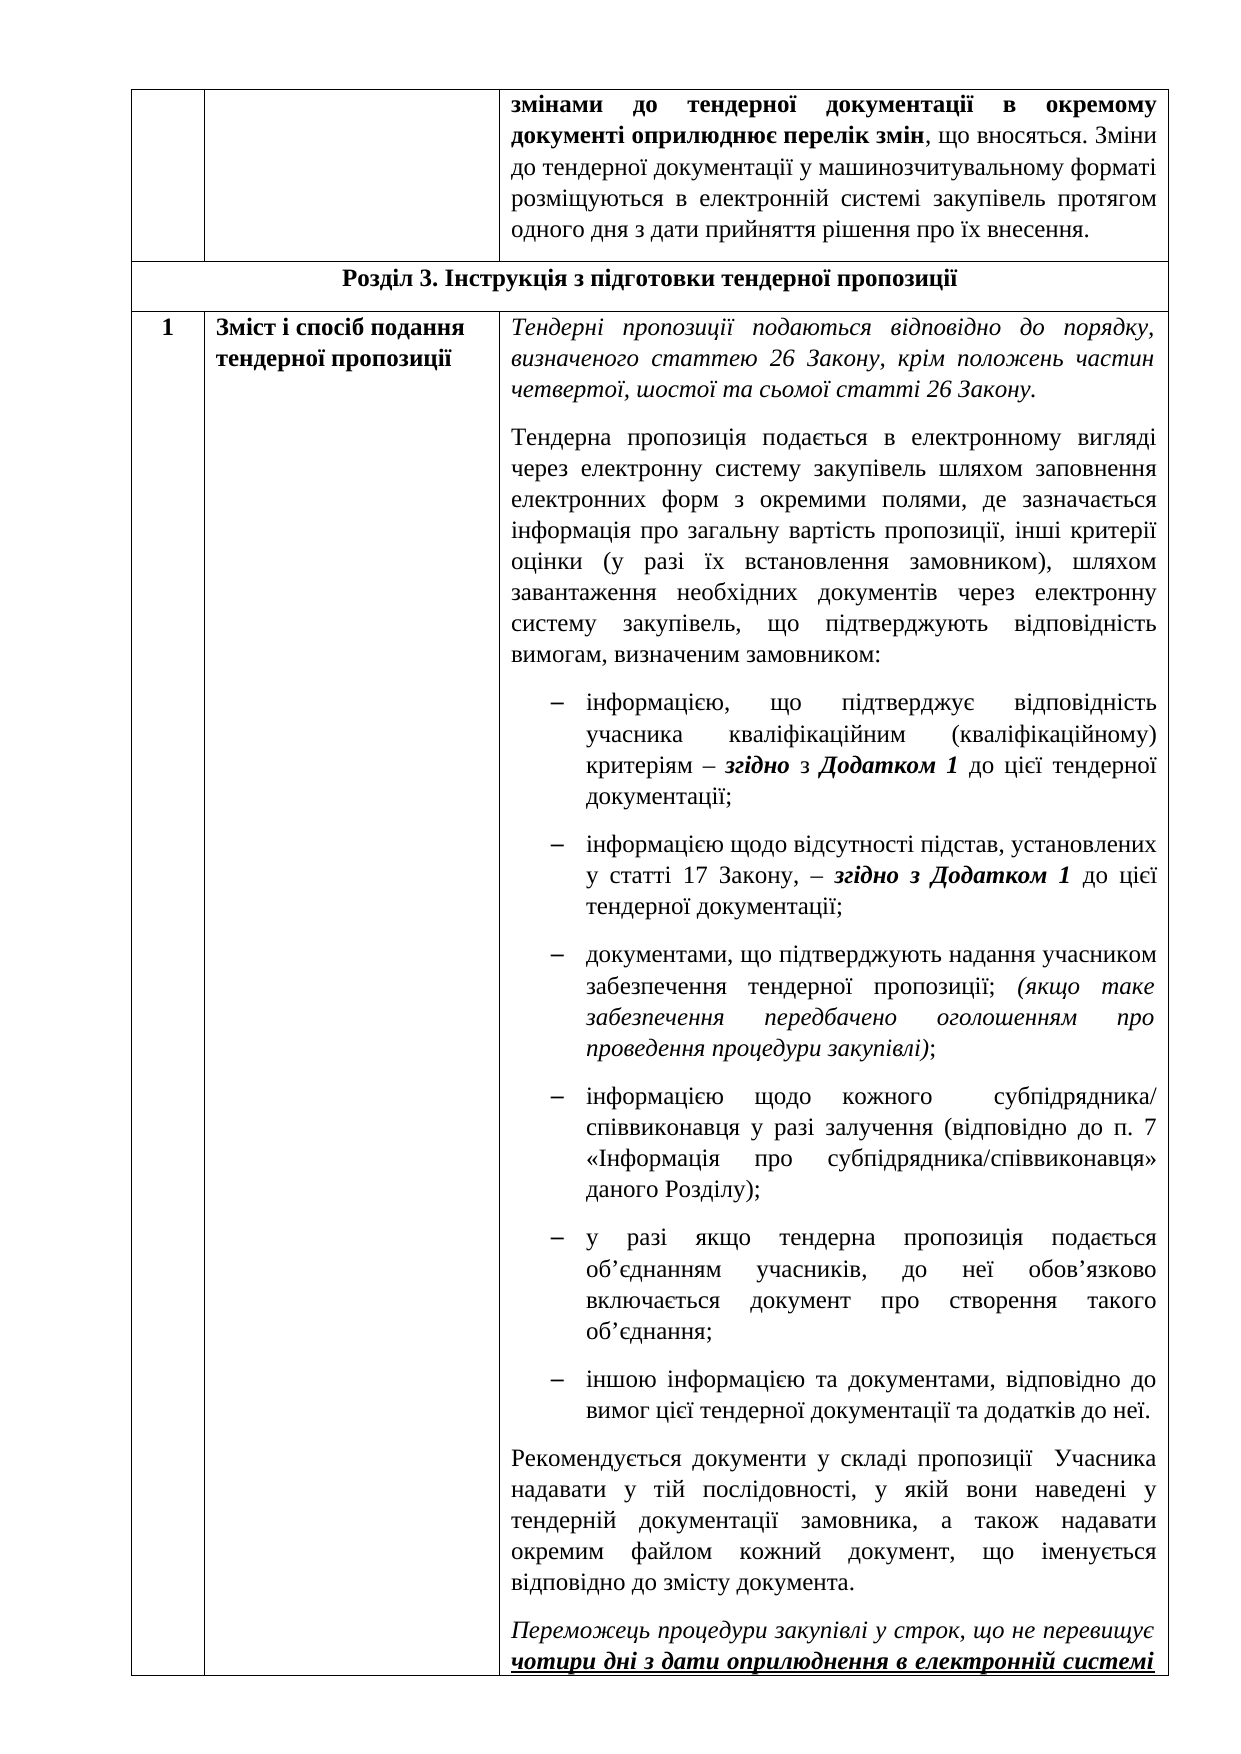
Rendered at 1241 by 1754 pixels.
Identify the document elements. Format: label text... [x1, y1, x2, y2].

table_cell 2 [132, 90, 204, 261]
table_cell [500, 312, 1168, 1675]
table_cell Розділ 3. Інструкція з підготовки тендерної пропозиції [132, 262, 1168, 311]
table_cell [500, 90, 1168, 261]
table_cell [205, 90, 499, 261]
table_cell 1 [132, 312, 204, 1675]
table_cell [205, 312, 499, 1675]
